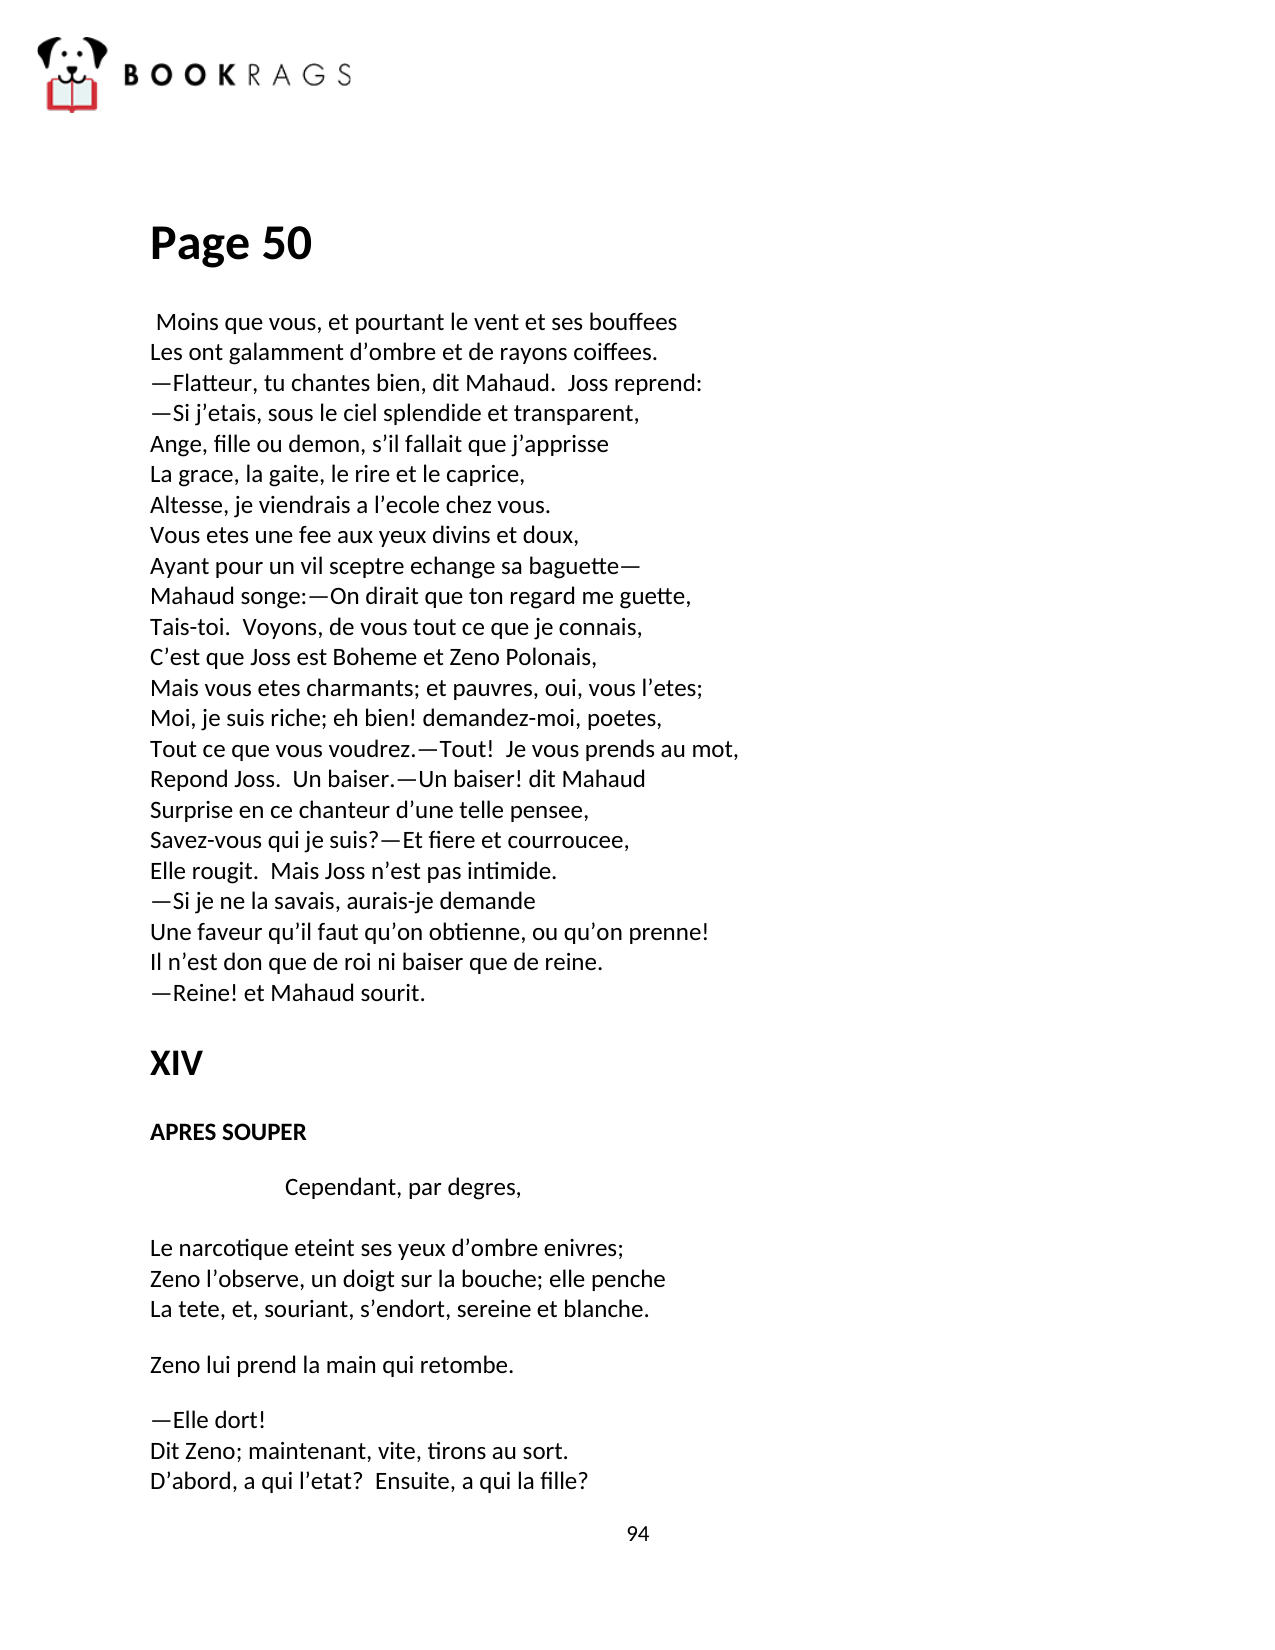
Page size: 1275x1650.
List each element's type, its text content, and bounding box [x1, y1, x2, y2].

text Cependant, par degres, Le narcotique eteint ses yeux d’ombre enivres; Zeno l’observe, un doigt sur la bouche; elle penche La tete, et, souriant, s’endort, sereine et blanche. [150, 1171, 1125, 1324]
picture [37, 37, 351, 113]
text Page 50 [150, 150, 1125, 272]
text Zeno lui prend la main qui retombe. [150, 1349, 1125, 1379]
text APRES SOUPER [150, 1116, 1125, 1146]
text Moins que vous, et pourtant le vent et ses bouffees Les ont galamment d’ombre et de rayons coiffees. —­Flatteur, tu chantes bien, dit Mahaud. Joss reprend: —­Si j’etais, sous le ciel splendide et transparent, Ange, fille ou demon, s’il fallait que j’apprisse La grace, la gaite, le rire et le caprice, Altesse, je viendrais a l’ecole chez vous. Vous etes une fee aux yeux divins et doux, Ayant pour un vil sceptre echange sa baguette—­ Mahaud songe:—­On dirait que ton regard me guette, Tais-toi. Voyons, de vous tout ce que je connais, C’est que Joss est Boheme et Zeno Polonais, Mais vous etes charmants; et pauvres, oui, vous l’etes; Moi, je suis riche; eh bien! demandez-moi, poetes, Tout ce que vous voudrez.—­Tout! Je vous prends au mot, Repond Joss. Un baiser.—­Un baiser! dit Mahaud Surprise en ce chanteur d’une telle pensee, Savez-vous qui je suis?—­Et fiere et courroucee, Elle rougit. Mais Joss n’est pas intimide. —­Si je ne la savais, aurais-je demande Une faveur qu’il faut qu’on obtienne, ou qu’on prenne! Il n’est don que de roi ni baiser que de reine. —­Reine! et Mahaud sourit. [150, 306, 1125, 1008]
text XIV [150, 1039, 1125, 1084]
text —­Elle dort! Dit Zeno; maintenant, vite, tirons au sort. D’abord, a qui l’etat? Ensuite, a qui la fille? [150, 1404, 1125, 1496]
